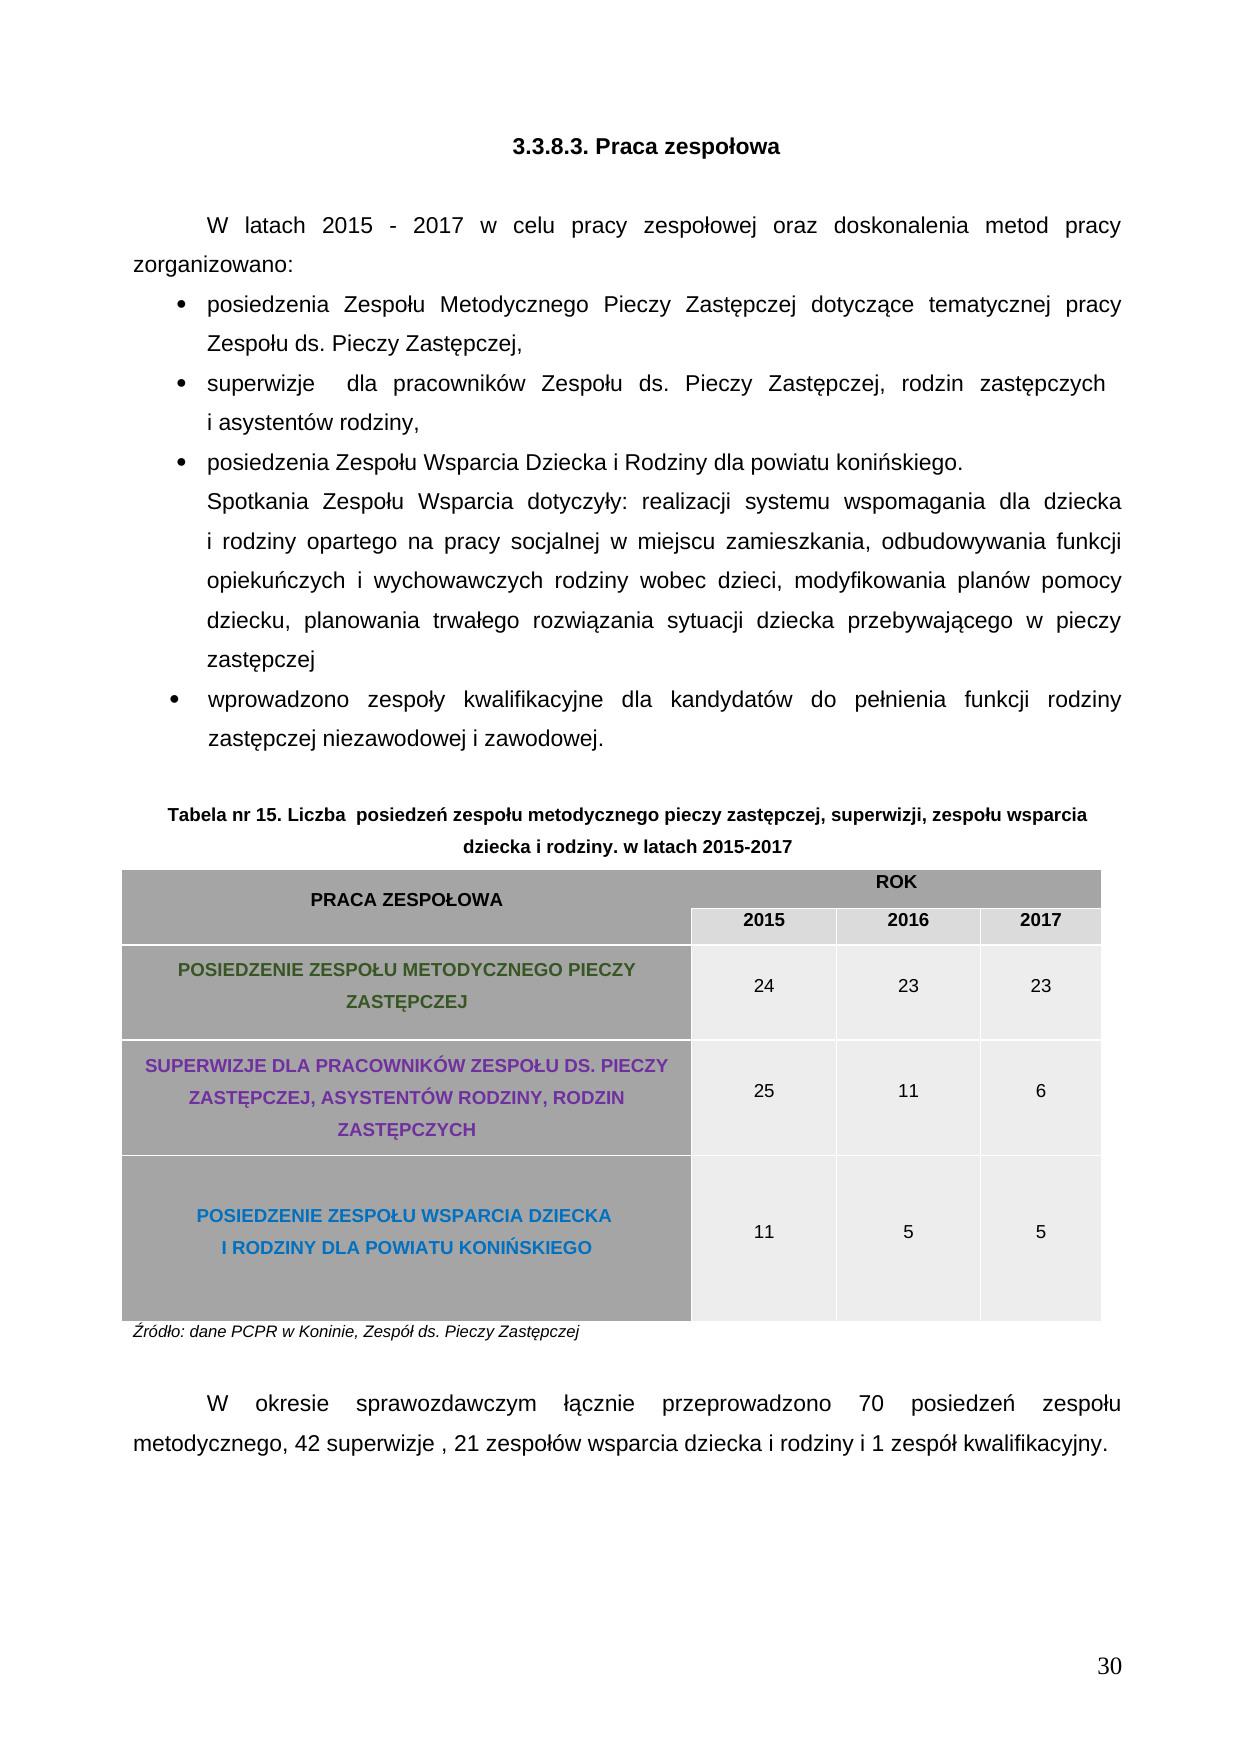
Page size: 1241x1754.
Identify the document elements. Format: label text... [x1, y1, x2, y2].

table_header PRACA ZESPOŁOWA [122, 870, 692, 944]
table_cell 5 [837, 1156, 980, 1321]
text Źródło: dane PCPR w Koninie, Zespół ds. Pieczy Zastępczej [133, 1322, 1122, 1341]
table_cell 2015 [692, 909, 836, 944]
table_cell 6 [981, 1041, 1101, 1155]
text Tabela nr 15. Liczba posiedzeń zespołu metodycznego pieczy zastępczej, superwizji, zespołu wsparcia dziecka i rodziny. w latach 2015-2017 [133, 804, 1122, 858]
table_header ROK [692, 870, 1101, 908]
table_cell 23 [981, 946, 1101, 1039]
table_cell POSIEDZENIE ZESPOŁU WSPARCIA DZIECKA I RODZINY DLA POWIATU KONIŃSKIEGO [122, 1156, 691, 1321]
table_cell SUPERWIZJE DLA PRACOWNIKÓW ZESPOŁU DS. PIECZY ZASTĘPCZEJ, ASYSTENTÓW RODZINY, RODZIN ZASTĘPCZYCH [122, 1041, 691, 1155]
text W latach 2015 - 2017 w celu pracy zespołowej oraz doskonalenia metod pracy zorganizowano: [133, 212, 1122, 278]
text 3.3.8.3. Praca zespołowa [170, 133, 1122, 159]
table_cell 11 [837, 1041, 980, 1155]
table_cell 5 [981, 1156, 1101, 1321]
list superwizje dla pracowników Zespołu ds. Pieczy Zastępczej, rodzin zastępczych i asystentów rodziny, [177, 370, 1122, 436]
table_cell 25 [692, 1041, 836, 1155]
table_cell 23 [837, 946, 980, 1039]
list wprowadzono zespoły kwalifikacyjne dla kandydatów do pełnienia funkcji rodziny zastępczej niezawodowej i zawodowej. [170, 686, 1122, 751]
list posiedzenia Zespołu Metodycznego Pieczy Zastępczej dotyczące tematycznej pracy Zespołu ds. Pieczy Zastępczej, [177, 291, 1122, 357]
text W okresie sprawozdawczym łącznie przeprowadzono 70 posiedzeń zespołu metodycznego, 42 superwizje , 21 zespołów wsparcia dziecka i rodziny i 1 zespół kwalifikacyjny. [133, 1390, 1122, 1456]
table_cell POSIEDZENIE ZESPOŁU METODYCZNEGO PIECZY ZASTĘPCZEJ [122, 946, 691, 1039]
table_cell 24 [692, 946, 836, 1039]
table_cell 2016 [837, 909, 980, 944]
text Spotkania Zespołu Wsparcia dotyczyły: realizacji systemu wspomagania dla dziecka i rodziny opartego na pracy socjalnej w miejscu zamieszkania, odbudowywania funkcji opiekuńczych i wychowawczych rodziny wobec dzieci, modyfikowania planów pomocy dziecku, planowania trwałego rozwiązania sytuacji dziecka przebywającego w pieczy zastępczej [207, 488, 1122, 672]
table_cell 2017 [981, 909, 1101, 944]
list posiedzenia Zespołu Wsparcia Dziecka i Rodziny dla powiatu konińskiego. [177, 449, 1122, 475]
table_cell 11 [692, 1156, 836, 1321]
